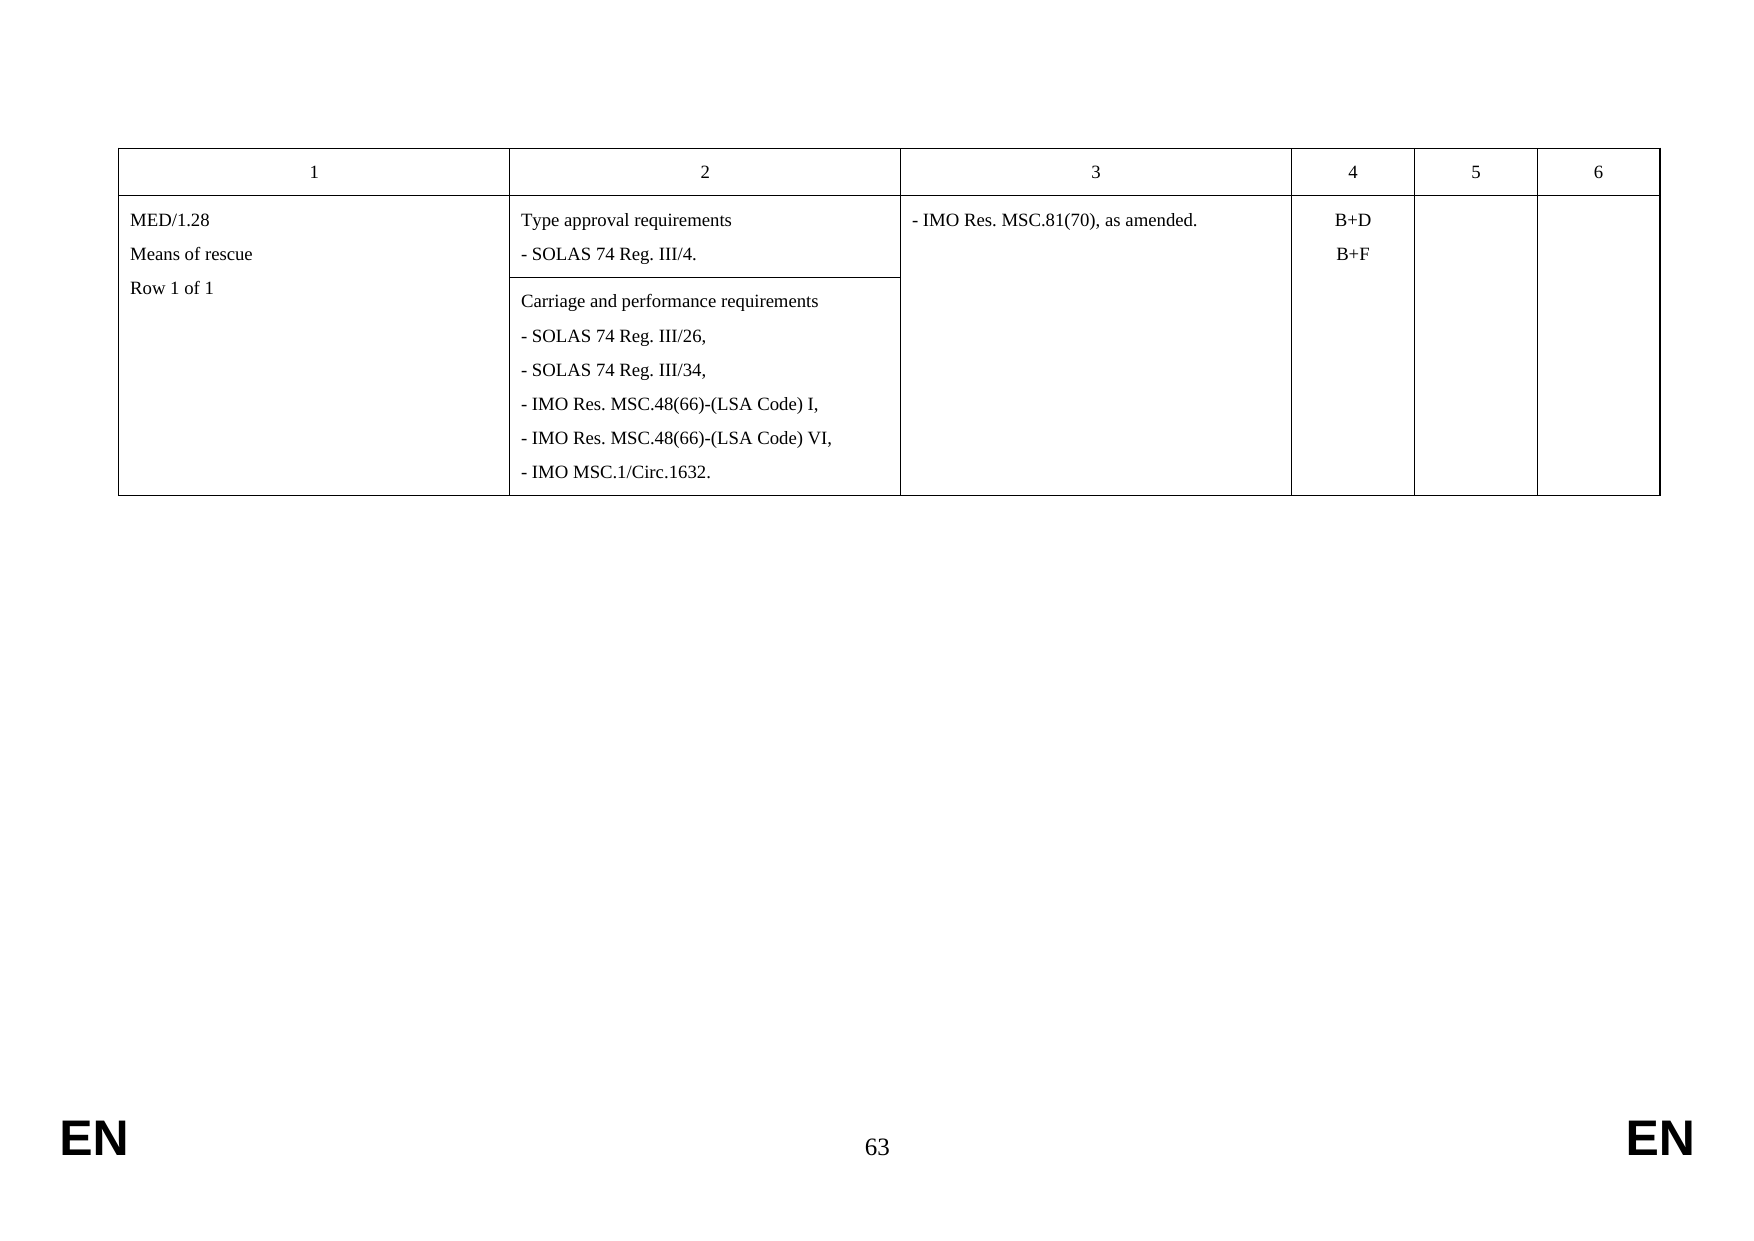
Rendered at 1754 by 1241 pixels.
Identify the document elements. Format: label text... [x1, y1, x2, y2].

table_header 1 [119, 149, 509, 195]
table_header 3 [901, 149, 1291, 195]
table_cell Carriage and performance requirements - SOLAS 74 Reg. III/26, - SOLAS 74 Reg. III/34, - IMO Res. MSC.48(66)-(LSA Code) I, - IMO Res. MSC.48(66)-(LSA Code) VI, - IMO MSC.1/Circ.1632. [510, 278, 900, 495]
table_cell B+D B+F [1292, 196, 1414, 495]
table_cell [1415, 196, 1537, 495]
table_header 2 [510, 149, 900, 195]
table_header 4 [1292, 149, 1414, 195]
table_cell [1538, 196, 1659, 495]
table_cell MED/1.28 Means of rescue Row 1 of 1 [119, 196, 509, 495]
table_cell Type approval requirements - SOLAS 74 Reg. III/4. [510, 196, 900, 277]
table_header 5 [1415, 149, 1537, 195]
table_header 6 [1538, 149, 1659, 195]
table_cell - IMO Res. MSC.81(70), as amended. [901, 196, 1291, 495]
